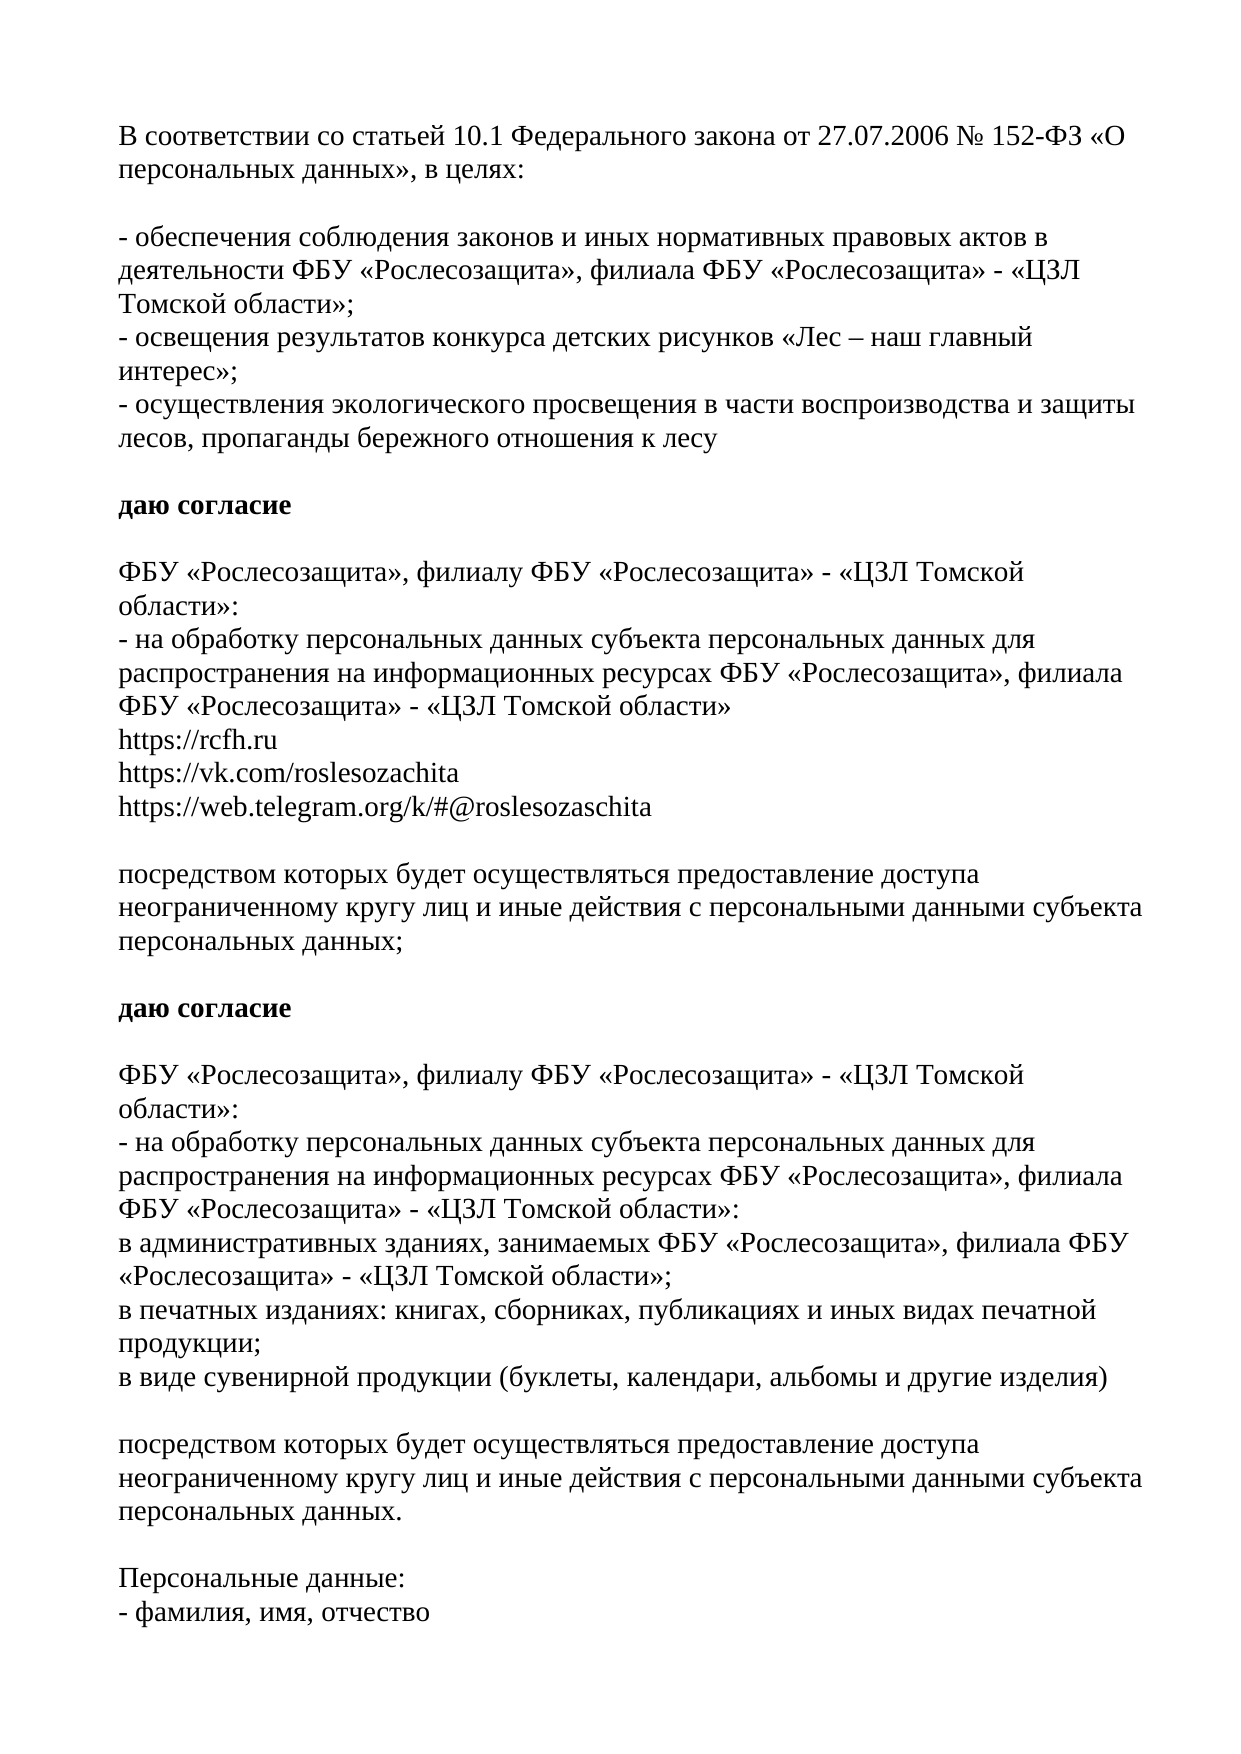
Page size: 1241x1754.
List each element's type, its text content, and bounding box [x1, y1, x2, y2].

text Персональные данные: [118, 1560, 1152, 1594]
text - на обработку персональных данных субъекта персональных данных для распространения на информационных ресурсах ФБУ «Рослесозащита», филиала ФБУ «Рослесозащита» - «ЦЗЛ Томской области» [118, 621, 1152, 722]
text - фамилия, имя, отчество [118, 1594, 1152, 1627]
text https://web.telegram.org/k/#@roslesozaschita [118, 789, 1152, 822]
text даю согласие [118, 487, 1152, 521]
text ФБУ «Рослесозащита», филиалу ФБУ «Рослесозащита» - «ЦЗЛ Томской области»: [118, 554, 1152, 621]
text https://rcfh.ru [118, 722, 1152, 755]
text В соответствии со статьей 10.1 Федерального закона от 27.07.2006 № 152-ФЗ «О персональных данных», в целях: [118, 118, 1152, 185]
text https://vk.com/roslesozachita [118, 755, 1152, 789]
text ФБУ «Рослесозащита», филиалу ФБУ «Рослесозащита» - «ЦЗЛ Томской области»: [118, 1057, 1152, 1124]
text - освещения результатов конкурса детских рисунков «Лес – наш главный интерес»; [118, 319, 1152, 386]
text в печатных изданиях: книгах, сборниках, публикациях и иных видах печатной продукции; [118, 1292, 1152, 1359]
text в виде сувенирной продукции (буклеты, календари, альбомы и другие изделия) [118, 1359, 1152, 1393]
text - обеспечения соблюдения законов и иных нормативных правовых актов в деятельности ФБУ «Рослесозащита», филиала ФБУ «Рослесозащита» - «ЦЗЛ Томской области»; [118, 219, 1152, 319]
text в административных зданиях, занимаемых ФБУ «Рослесозащита», филиала ФБУ «Рослесозащита» - «ЦЗЛ Томской области»; [118, 1225, 1152, 1292]
text посредством которых будет осуществляться предоставление доступа неограниченному кругу лиц и иные действия с персональными данными субъекта персональных данных; [118, 856, 1152, 957]
text - на обработку персональных данных субъекта персональных данных для распространения на информационных ресурсах ФБУ «Рослесозащита», филиала ФБУ «Рослесозащита» - «ЦЗЛ Томской области»: [118, 1124, 1152, 1225]
text посредством которых будет осуществляться предоставление доступа неограниченному кругу лиц и иные действия с персональными данными субъекта персональных данных. [118, 1426, 1152, 1527]
text даю согласие [118, 990, 1152, 1024]
text - осуществления экологического просвещения в части воспроизводства и защиты лесов, пропаганды бережного отношения к лесу [118, 386, 1152, 453]
